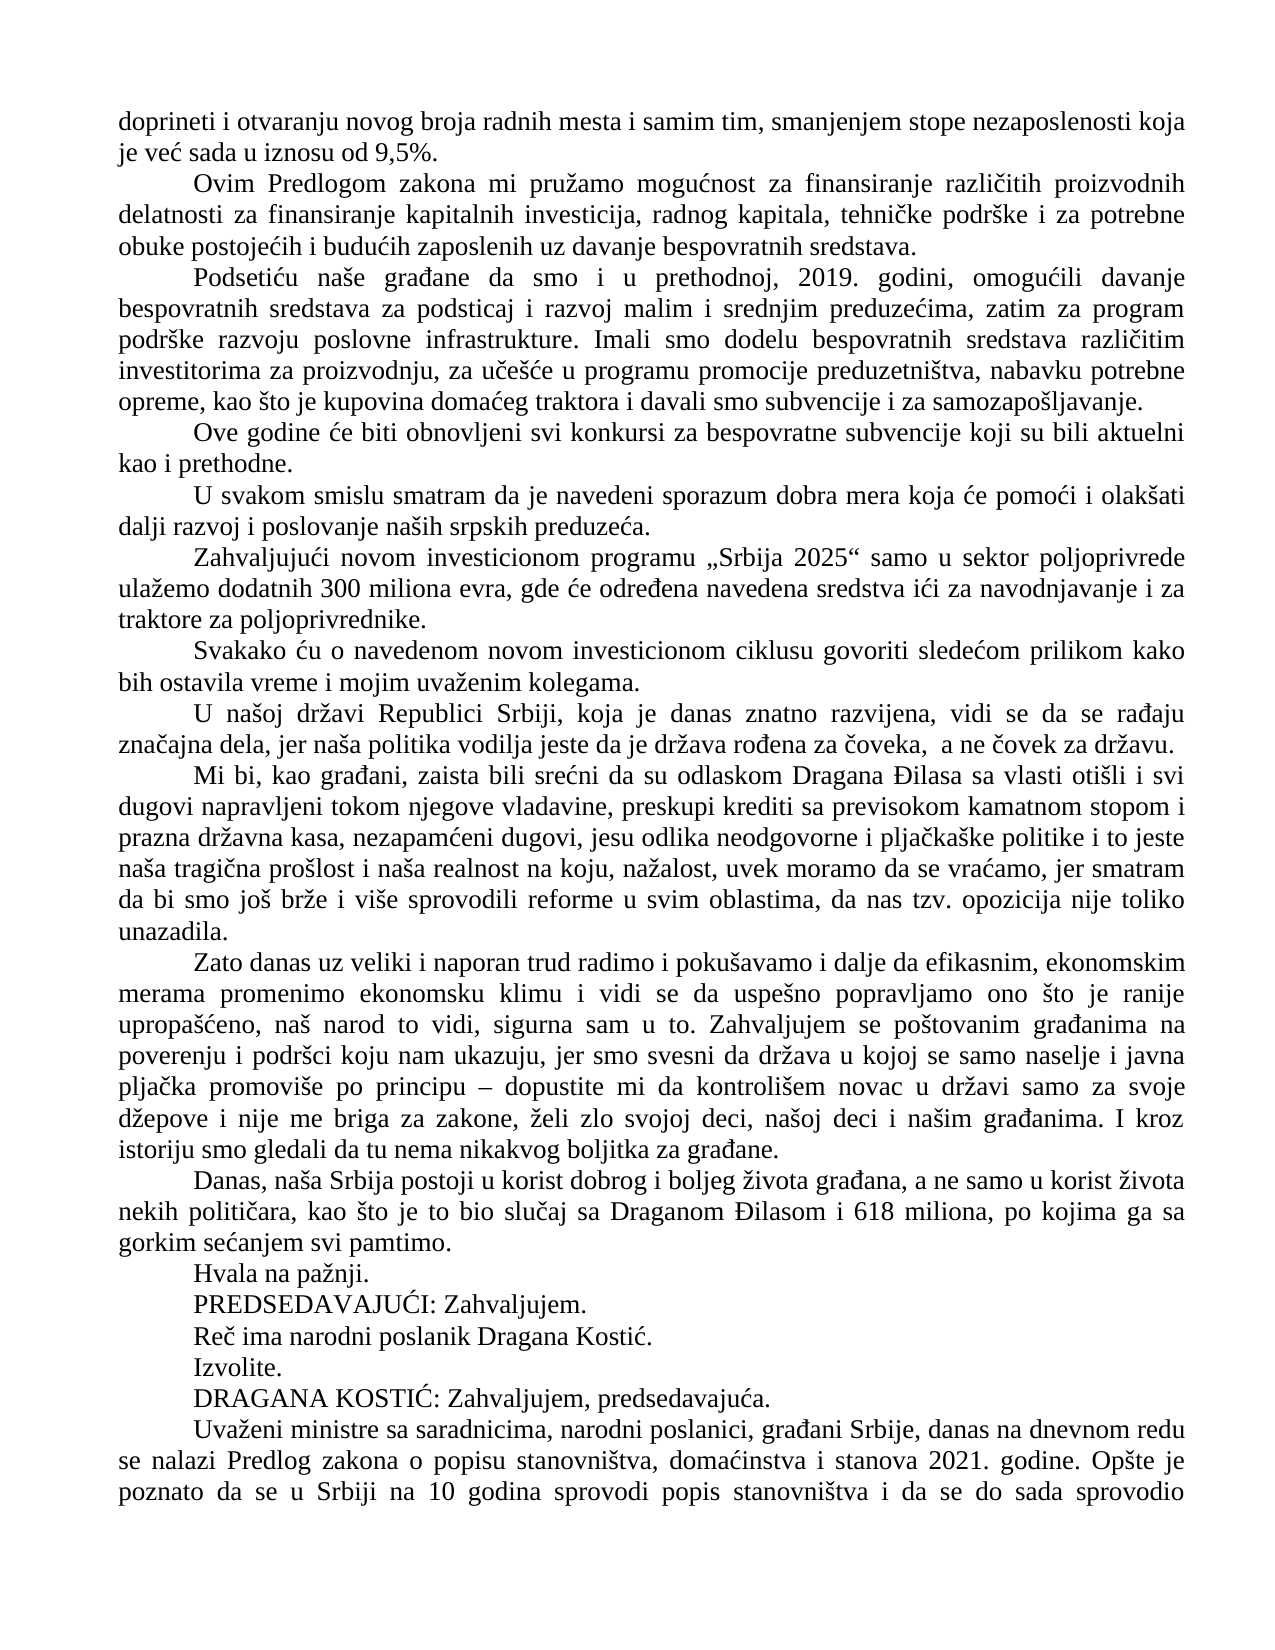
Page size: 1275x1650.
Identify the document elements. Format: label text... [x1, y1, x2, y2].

text Hvala na pažnji. [118, 1257, 1186, 1288]
text Zato danas uz veliki i naporan trud radimo i pokušavamo i dalje da efikasnim, ekonomskim merama promenimo ekonomsku klimu i vidi se da uspešno popravljamo ono što je ranije upropašćeno, naš narod to vidi, sigurna sam u to. Zahvaljujem se poštovanim građanima na poverenju i podršci koju nam ukazuju, jer smo svesni da država u kojoj se samo naselje i javna pljačka promoviše po principu – dopustite mi da kontrolišem novac u državi samo za svoje džepove i nije me briga za zakone, želi zlo svojoj deci, našoj deci i našim građanima. I kroz istoriju smo gledali da tu nema nikakvog boljitka za građane. [118, 946, 1186, 1164]
text Ovim Predlogom zakona mi pružamo mogućnost za finansiranje različitih proizvodnih delatnosti za finansiranje kapitalnih investicija, radnog kapitala, tehničke podrške i za potrebne obuke postojećih i budućih zaposlenih uz davanje bespovratnih sredstava. [118, 167, 1186, 261]
text Podsetiću naše građane da smo i u prethodnoj, 2019. godini, omogućili davanje bespovratnih sredstava za podsticaj i razvoj malim i srednjim preduzećima, zatim za program podrške razvoju poslovne infrastrukture. Imali smo dodelu bespovratnih sredstava različitim investitorima za proizvodnju, za učešće u programu promocije preduzetništva, nabavku potrebne opreme, kao što je kupovina domaćeg traktora i davali smo subvencije i za samozapošljavanje. [118, 261, 1186, 416]
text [118, 1413, 1186, 1507]
text Reč ima narodni poslanik Dragana Kostić. [118, 1320, 1186, 1351]
text DRAGANA KOSTIĆ: Zahvaljujem, predsedavajuća. [118, 1382, 1186, 1413]
text Izvolite. [118, 1351, 1186, 1382]
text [118, 105, 1186, 167]
text U našoj državi Republici Srbiji, koja je danas znatno razvijena, vidi se da se rađaju značajna dela, jer naša politika vodilja jeste da je država rođena za čoveka, a ne čovek za državu. [118, 697, 1186, 759]
text Zahvaljujući novom investicionom programu „Srbija 2025“ samo u sektor poljoprivrede ulažemo dodatnih 300 miliona evra, gde će određena navedena sredstva ići za navodnjavanje i za traktore za poljoprivrednike. [118, 541, 1186, 634]
text U svakom smislu smatram da je navedeni sporazum dobra mera koja će pomoći i olakšati dalji razvoj i poslovanje naših srpskih preduzeća. [118, 479, 1186, 541]
text Mi bi, kao građani, zaista bili srećni da su odlaskom Dragana Đilasa sa vlasti otišli i svi dugovi napravljeni tokom njegove vladavine, preskupi krediti sa previsokom kamatnom stopom i prazna državna kasa, nezapamćeni dugovi, jesu odlika neodgovorne i pljačkaške politike i to jeste naša tragična prošlost i naša realnost na koju, nažalost, uvek moramo da se vraćamo, jer smatram da bi smo još brže i više sprovodili reforme u svim oblastima, da nas tzv. opozicija nije toliko unazadila. [118, 759, 1186, 946]
text PREDSEDAVAJUĆI: Zahvaljujem. [118, 1288, 1186, 1320]
text Ove godine će biti obnovljeni svi konkursi za bespovratne subvencije koji su bili aktuelni kao i prethodne. [118, 416, 1186, 479]
text Svakako ću o navedenom novom investicionom ciklusu govoriti sledećom prilikom kako bih ostavila vreme i mojim uvaženim kolegama. [118, 634, 1186, 697]
text Danas, naša Srbija postoji u korist dobrog i boljeg života građana, a ne samo u korist života nekih političara, kao što je to bio slučaj sa Draganom Đilasom i 618 miliona, po kojima ga sa gorkim sećanjem svi pamtimo. [118, 1164, 1186, 1257]
